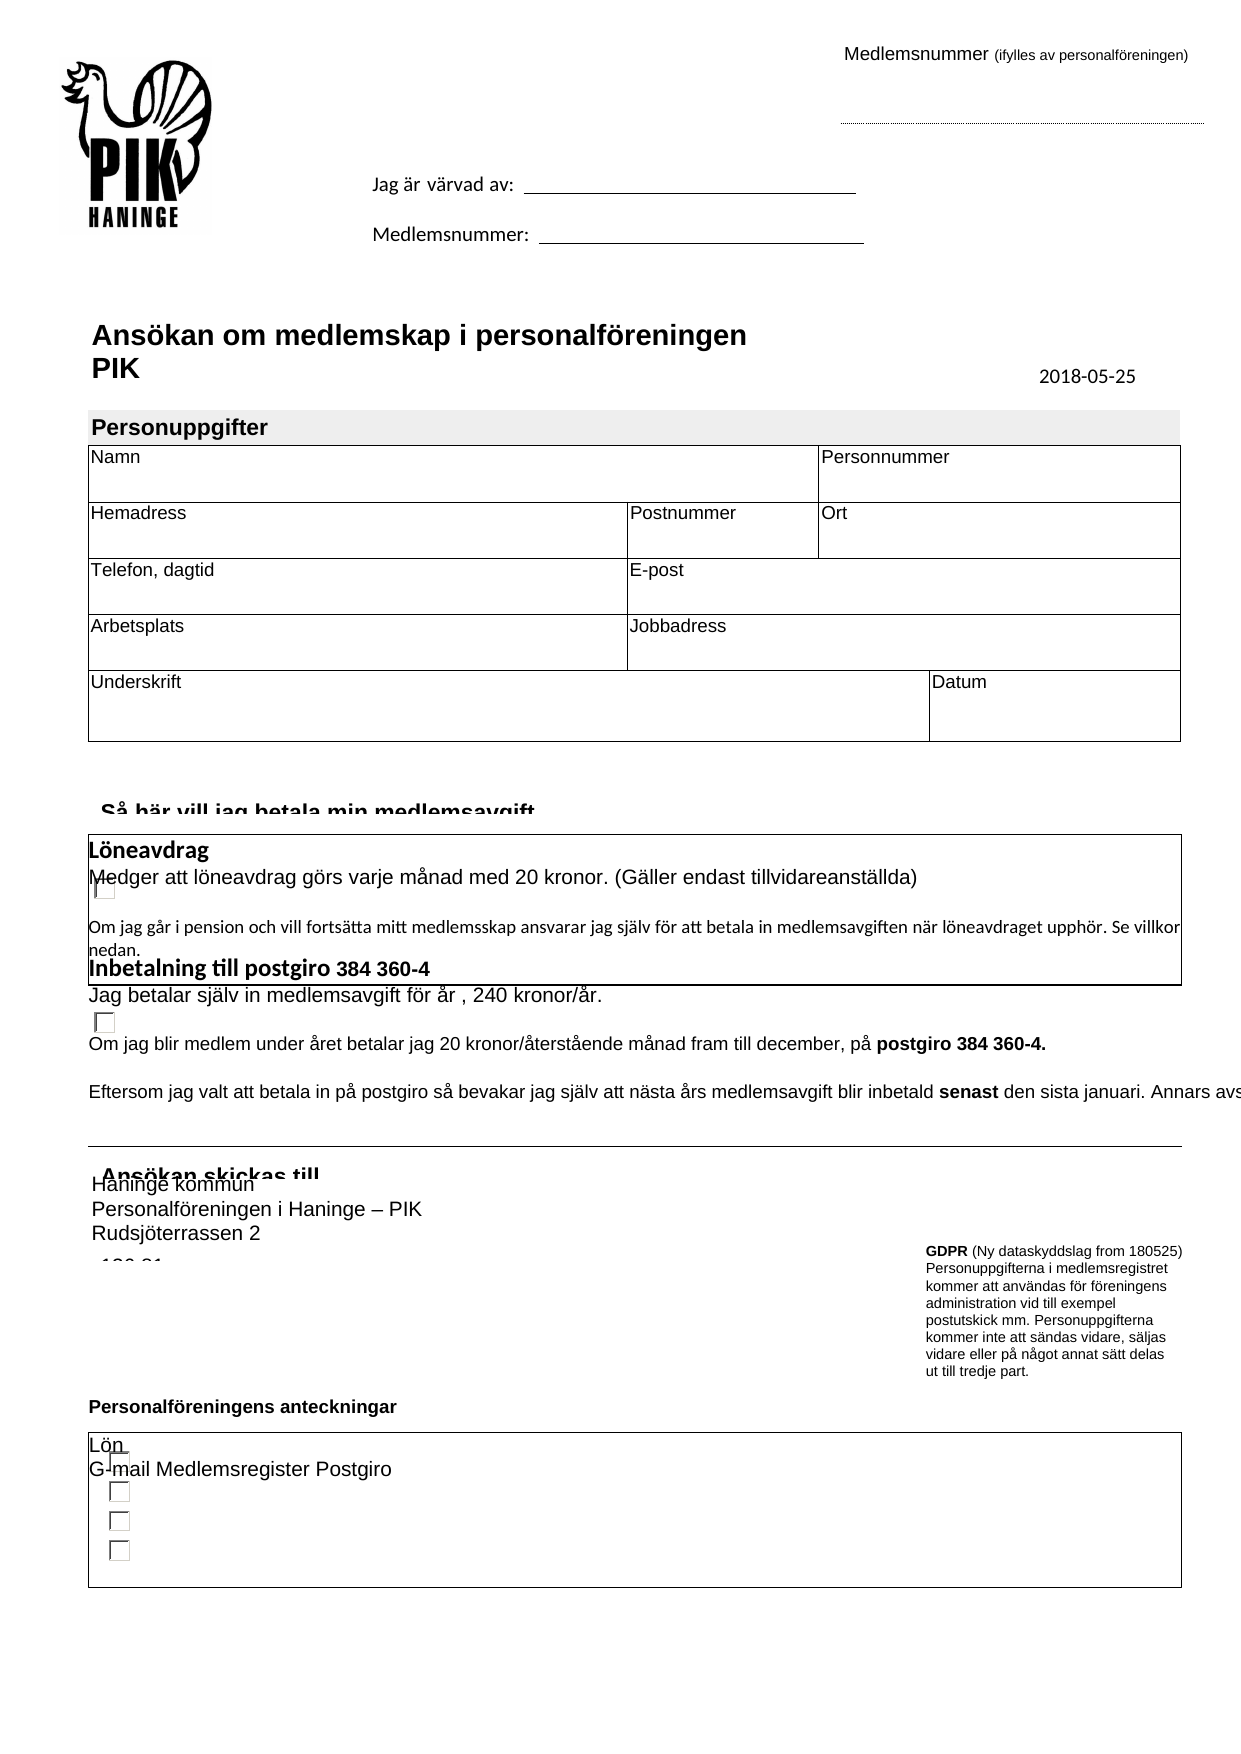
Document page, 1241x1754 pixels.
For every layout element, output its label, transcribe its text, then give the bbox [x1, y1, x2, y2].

table_header Personuppgifter [88, 410, 1180, 445]
table_cell Namn [89, 446, 818, 502]
text Haninge kommun Personalföreningen i Haninge – PIK Rudsjöterrassen 2 [91, 1172, 424, 1245]
table_cell Hemadress [89, 503, 627, 558]
text Ansökan om medlemskap i personalföreningen PIK [91, 318, 804, 385]
table_cell E-post [628, 559, 1180, 614]
text Jag är värvad av: Medlemsnummer: [372, 171, 864, 246]
table_cell Personnummer [819, 446, 1180, 502]
text Medlemsnummer (ifylles av personalföreningen) [844, 43, 1215, 64]
table_cell Postnummer [628, 503, 818, 558]
picture [59, 57, 213, 235]
text Personuppgifterna i medlemsregistret kommer att användas för föreningens administration vid till exempel postutskick mm. Personuppgifterna kommer inte att sändas vidare, säljas vidare eller på något annat sätt delas ut till tredje part. [926, 1260, 1170, 1380]
table_cell Ort [819, 503, 1180, 558]
table_cell Underskrift [89, 671, 929, 741]
table_cell Jobbadress [628, 615, 1180, 670]
text GDPR (Ny dataskyddslag from 180525) [926, 1246, 1215, 1259]
table_cell Arbetsplats [89, 615, 627, 670]
text 2018-05-25 [1039, 363, 1215, 388]
table_cell Datum [930, 671, 1180, 741]
table_cell Telefon, dagtid [89, 559, 627, 614]
